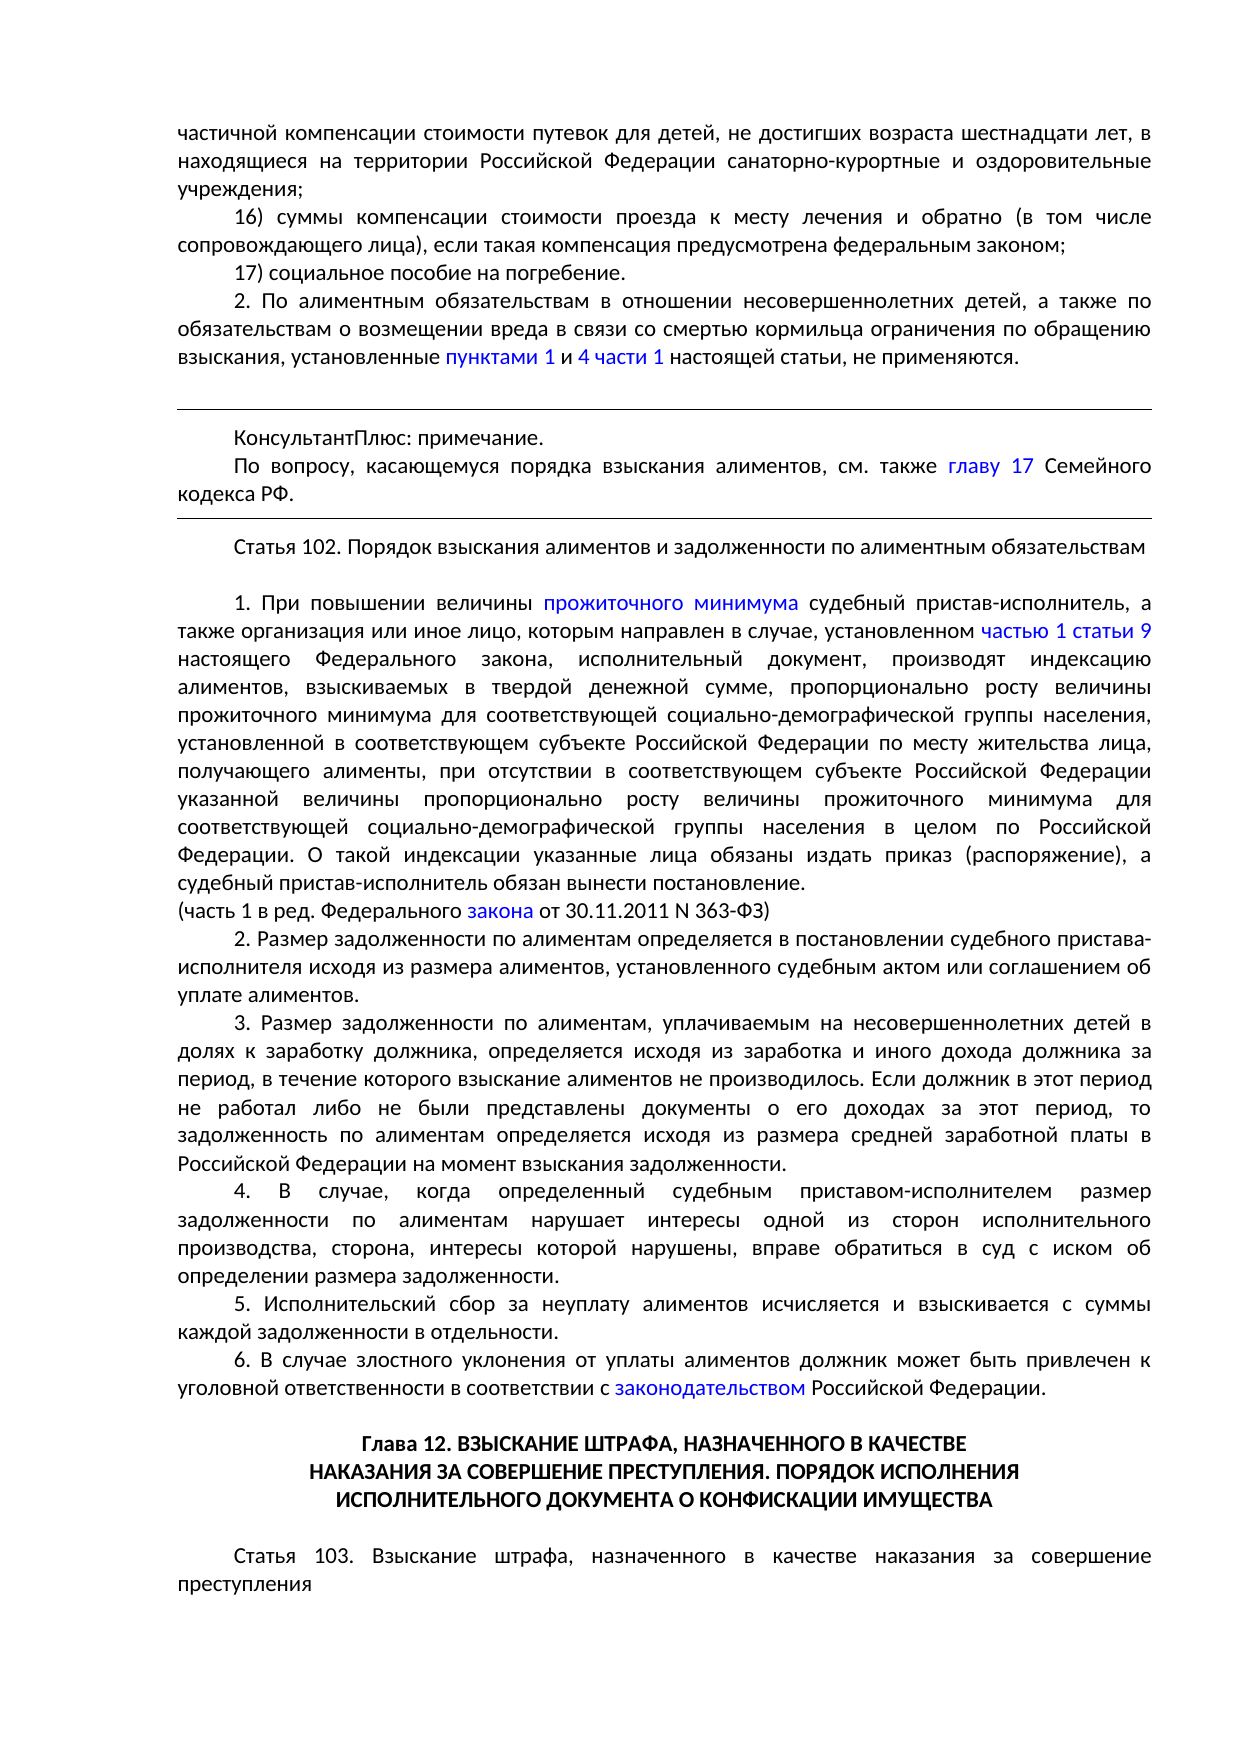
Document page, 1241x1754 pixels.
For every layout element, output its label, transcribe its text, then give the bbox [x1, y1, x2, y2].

text 17) социальное пособие на погребение. [177, 258, 1152, 286]
text (часть 1 в ред. Федерального закона от 30.11.2011 N 363-ФЗ) [177, 896, 1152, 924]
text ИСПОЛНИТЕЛЬНОГО ДОКУМЕНТА О КОНФИСКАЦИИ ИМУЩЕСТВА [177, 1485, 1152, 1513]
text 6. В случае злостного уклонения от уплаты алиментов должник может быть привлечен к уголовной ответственности в соответствии с законодательством Российской Федерации. [177, 1345, 1152, 1401]
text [177, 118, 1152, 202]
text 5. Исполнительский сбор за неуплату алиментов исчисляется и взыскивается с суммы каждой задолженности в отдельности. [177, 1289, 1152, 1345]
text КонсультантПлюс: примечание. [177, 423, 1152, 451]
text Глава 12. ВЗЫСКАНИЕ ШТРАФА, НАЗНАЧЕННОГО В КАЧЕСТВЕ [177, 1429, 1152, 1457]
text 2. Размер задолженности по алиментам определяется в постановлении судебного пристава-исполнителя исходя из размера алиментов, установленного судебным актом или соглашением об уплате алиментов. [177, 924, 1152, 1008]
text По вопросу, касающемуся порядка взыскания алиментов, см. также главу 17 Семейного кодекса РФ. [177, 451, 1152, 507]
text НАКАЗАНИЯ ЗА СОВЕРШЕНИЕ ПРЕСТУПЛЕНИЯ. ПОРЯДОК ИСПОЛНЕНИЯ [177, 1457, 1152, 1485]
text 2. По алиментным обязательствам в отношении несовершеннолетних детей, а также по обязательствам о возмещении вреда в связи со смертью кормильца ограничения по обращению взыскания, установленные пунктами 1 и 4 части 1 настоящей статьи, не применяются. [177, 286, 1152, 370]
text Статья 102. Порядок взыскания алиментов и задолженности по алиментным обязательствам [177, 532, 1152, 560]
text 3. Размер задолженности по алиментам, уплачиваемым на несовершеннолетних детей в долях к заработку должника, определяется исходя из заработка и иного дохода должника за период, в течение которого взыскание алиментов не производилось. Если должник в этот период не работал либо не были представлены документы о его доходах за этот период, то задолженность по алиментам определяется исходя из размера средней заработной платы в Российской Федерации на момент взыскания задолженности. [177, 1008, 1152, 1177]
text 4. В случае, когда определенный судебным приставом-исполнителем размер задолженности по алиментам нарушает интересы одной из сторон исполнительного производства, сторона, интересы которой нарушены, вправе обратиться в суд с иском об определении размера задолженности. [177, 1177, 1152, 1289]
text Статья 103. Взыскание штрафа, назначенного в качестве наказания за совершение преступления [177, 1541, 1152, 1597]
text 1. При повышении величины прожиточного минимума судебный пристав-исполнитель, а также организация или иное лицо, которым направлен в случае, установленном частью 1 статьи 9 настоящего Федерального закона, исполнительный документ, производят индексацию алиментов, взыскиваемых в твердой денежной сумме, пропорционально росту величины прожиточного минимума для соответствующей социально-демографической группы населения, установленной в соответствующем субъекте Российской Федерации по месту жительства лица, получающего алименты, при отсутствии в соответствующем субъекте Российской Федерации указанной величины пропорционально росту величины прожиточного минимума для соответствующей социально-демографической группы населения в целом по Российской Федерации. О такой индексации указанные лица обязаны издать приказ (распоряжение), а судебный пристав-исполнитель обязан вынести постановление. [177, 588, 1152, 896]
text 16) суммы компенсации стоимости проезда к месту лечения и обратно (в том числе сопровождающего лица), если такая компенсация предусмотрена федеральным законом; [177, 202, 1152, 258]
